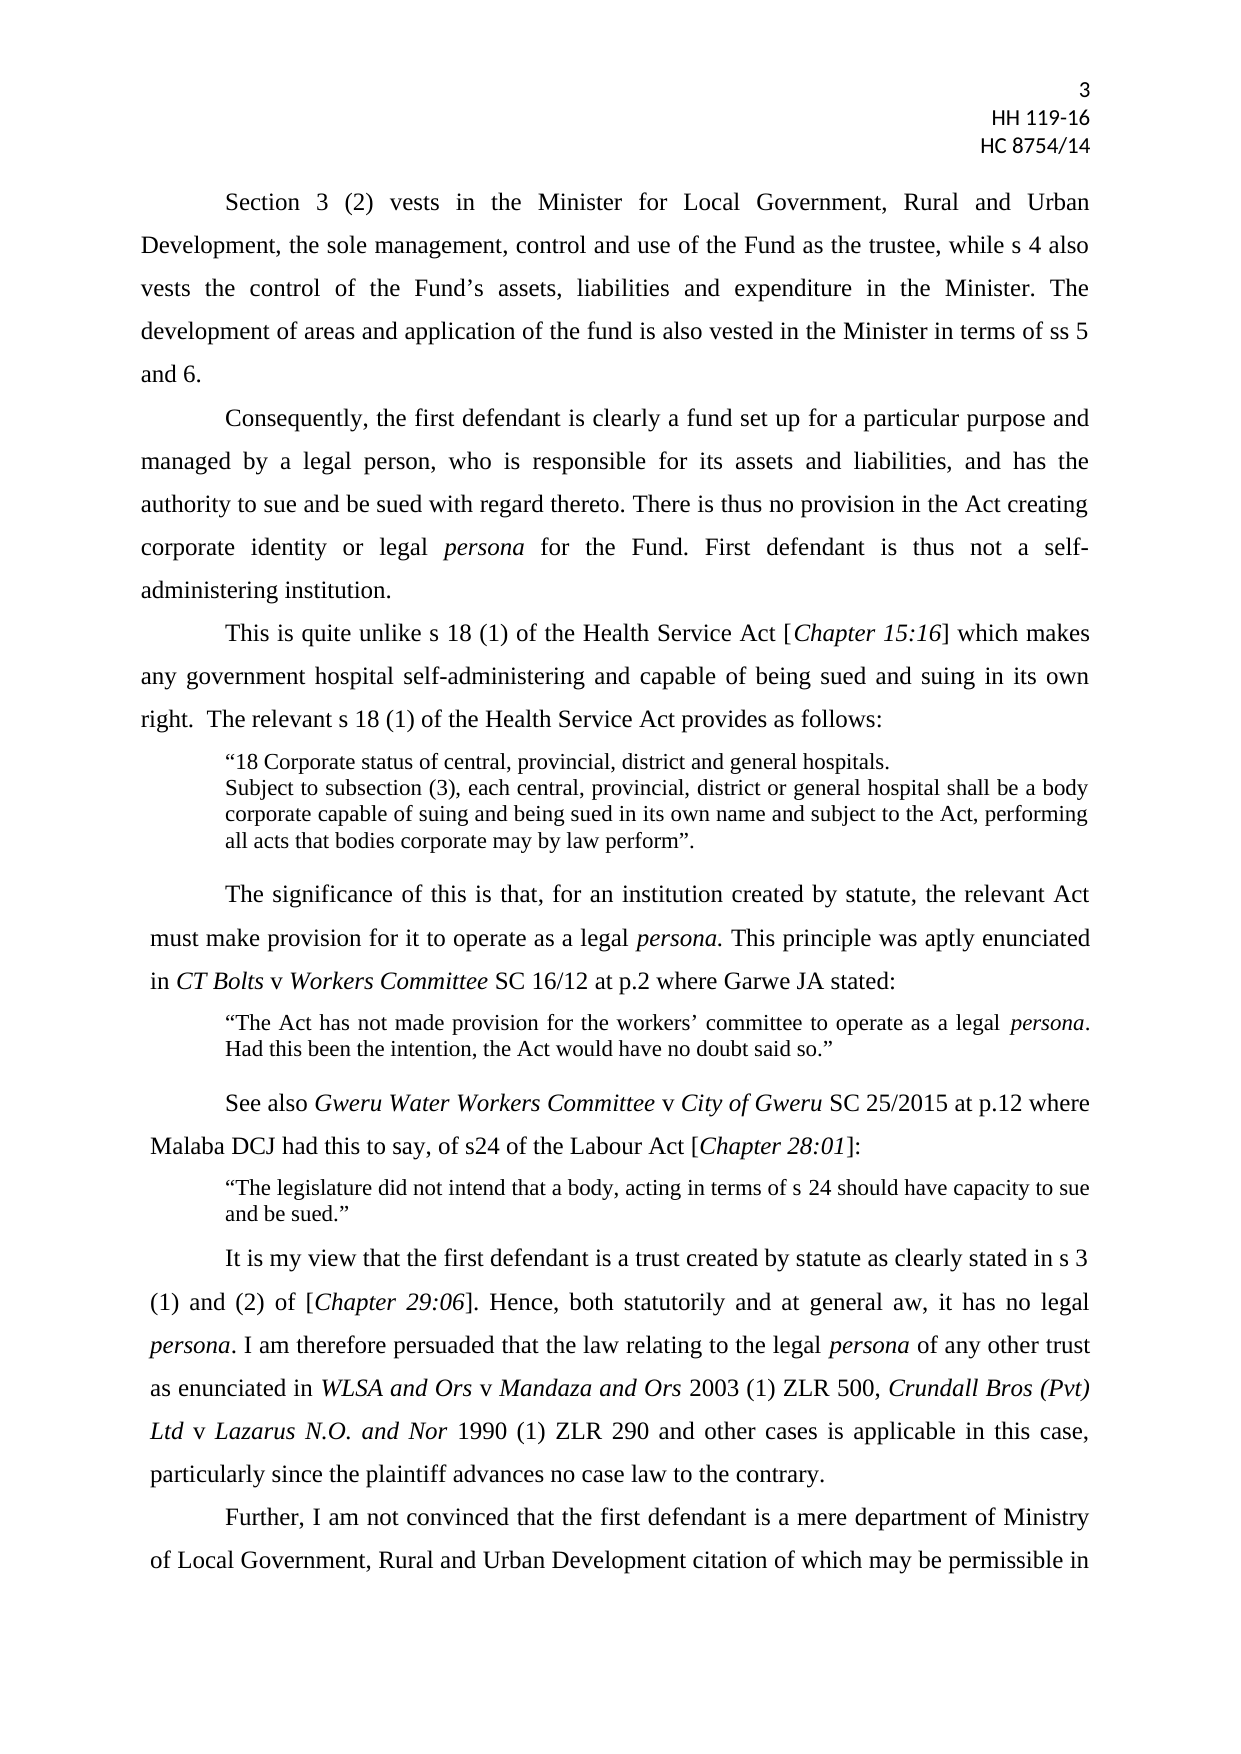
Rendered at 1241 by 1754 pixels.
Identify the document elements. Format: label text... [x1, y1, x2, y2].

text Subject to subsection (3), each central, provincial, district or general hospital shall be a body corporate capable of suing and being sued in its own name and subject to the Act, performing all acts that bodies corporate may by law perform”. [225, 774, 1090, 853]
text This is quite unlike s 18 (1) of the Health Service Act [Chapter 15:16] which makes any government hospital self-administering and capable of being sued and suing in its own right. The relevant s 18 (1) of the Health Service Act provides as follows: [141, 618, 1090, 733]
text The significance of this is that, for an institution created by statute, the relevant Act must make provision for it to operate as a legal persona. This principle was aptly enunciated in CT Bolts v Workers Committee SC 16/12 at p.2 where Garwe JA stated: [150, 879, 1090, 994]
text Section 3 (2) vests in the Minister for Local Government, Rural and Urban Development, the sole management, control and use of the Fund as the trustee, while s 4 also vests the control of the Fund’s assets, liabilities and expenditure in the Minister. The development of areas and application of the fund is also vested in the Minister in terms of ss 5 and 6. [141, 187, 1090, 388]
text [150, 1502, 1090, 1574]
text “18 Corporate status of central, provincial, district and general hospitals. [141, 748, 1090, 774]
text “The Act has not made provision for the workers’ committee to operate as a legal persona. Had this been the intention, the Act would have no doubt said so.” [225, 1009, 1090, 1062]
text See also Gweru Water Workers Committee v City of Gweru SC 25/2015 at p.12 where Malaba DCJ had this to say, of s24 of the Labour Act [Chapter 28:01]: [150, 1088, 1090, 1160]
text Consequently, the first defendant is clearly a fund set up for a particular purpose and managed by a legal person, who is responsible for its assets and liabilities, and has the authority to sue and be sued with regard thereto. There is thus no provision in the Act creating corporate identity or legal persona for the Fund. First defendant is thus not a self-administering institution. [141, 403, 1090, 604]
text “The legislature did not intend that a body, acting in terms of s 24 should have capacity to sue and be sued.” [225, 1174, 1090, 1227]
text It is my view that the first defendant is a trust created by statute as clearly stated in s 3 (1) and (2) of [Chapter 29:06]. Hence, both statutorily and at general aw, it has no legal persona. I am therefore persuaded that the law relating to the legal persona of any other trust as enunciated in WLSA and Ors v Mandaza and Ors 2003 (1) ZLR 500, Crundall Bros (Pvt) Ltd v Lazarus N.O. and Nor 1990 (1) ZLR 290 and other cases is applicable in this case, particularly since the plaintiff advances no case law to the contrary. [150, 1243, 1090, 1488]
